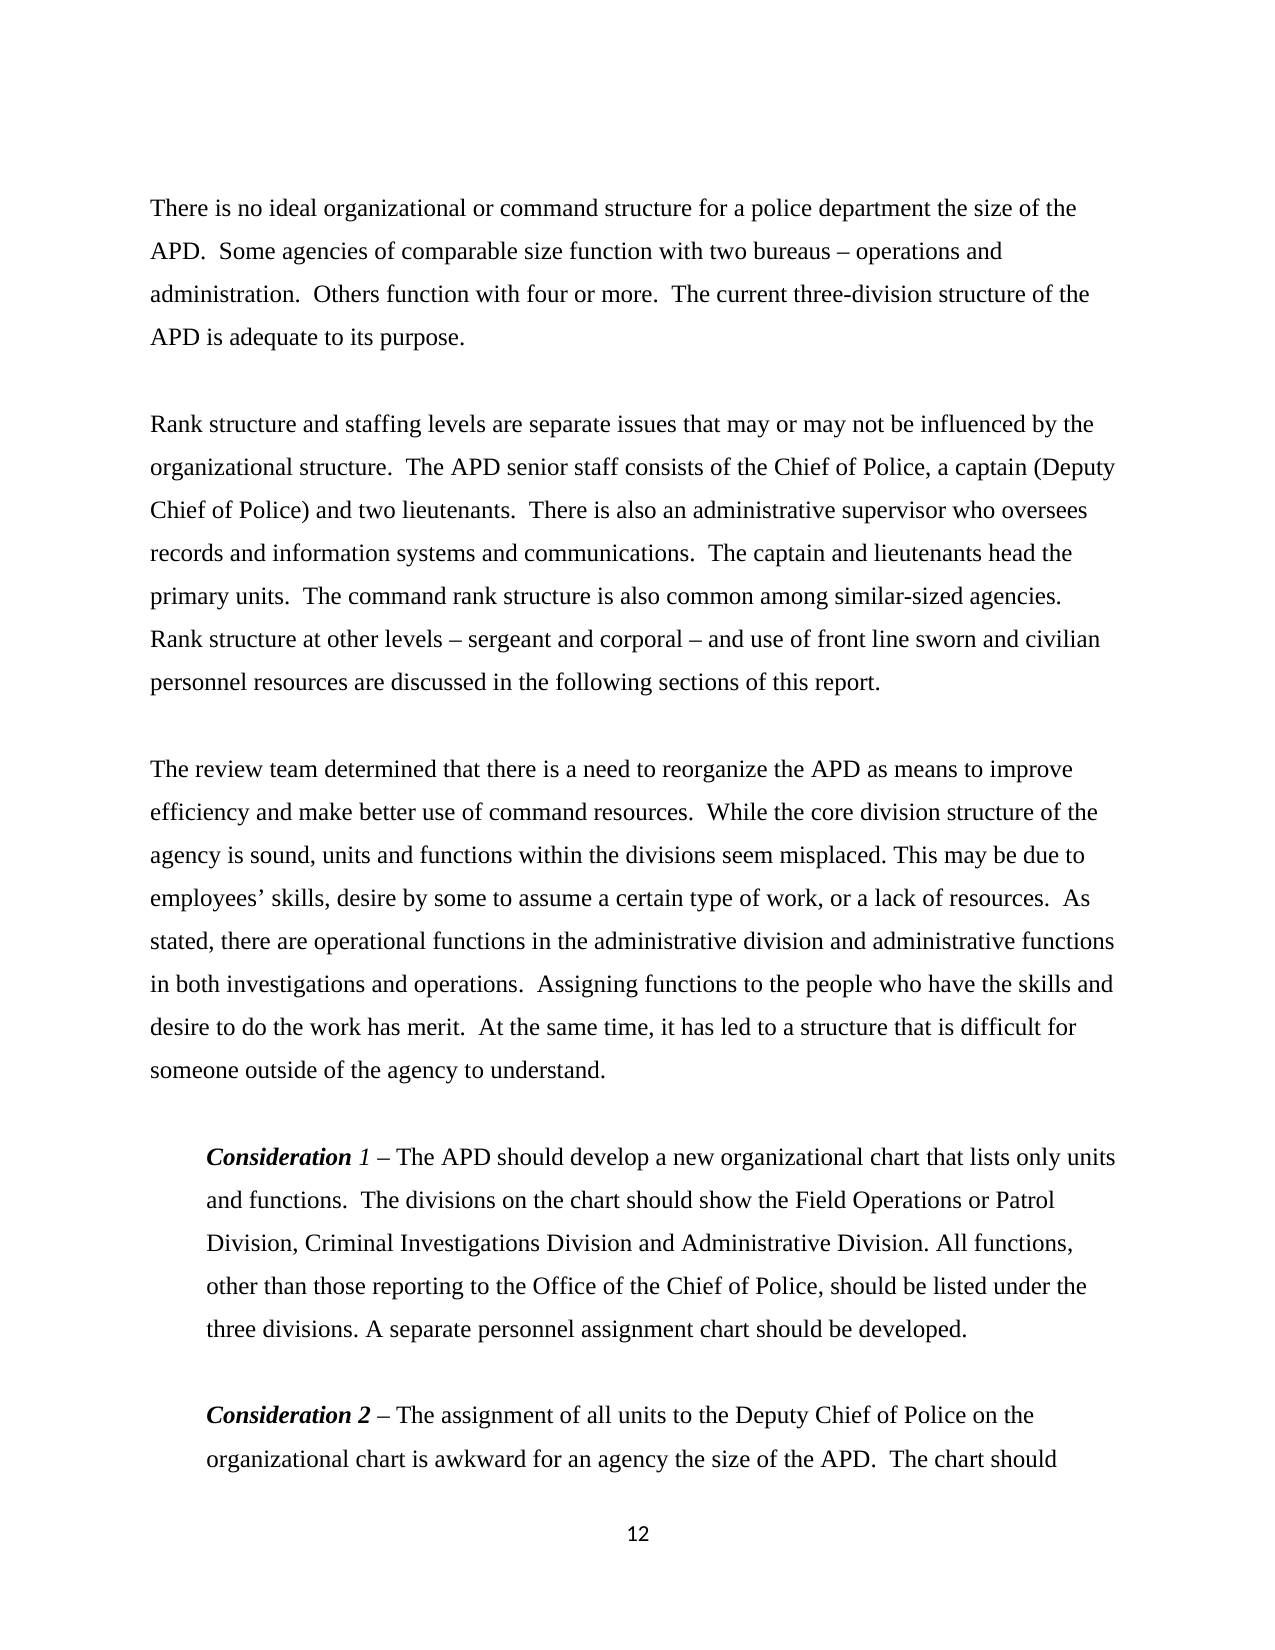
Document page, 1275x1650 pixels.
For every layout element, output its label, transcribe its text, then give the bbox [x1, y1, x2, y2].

text Consideration 1 – The APD should develop a new organizational chart that lists only units and functions. The divisions on the chart should show the Field Operations or Patrol Division, Criminal Investigations Division and Administrative Division. All functions, other than those reporting to the Office of the Chief of Police, should be listed under the three divisions. A separate personnel assignment chart should be developed. [206, 1142, 1125, 1343]
text There is no ideal organizational or command structure for a police department the size of the APD. Some agencies of comparable size function with two bureaus – operations and administration. Others function with four or more. The current three-division structure of the APD is adequate to its purpose. [150, 193, 1125, 351]
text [206, 1401, 1125, 1472]
text The review team determined that there is a need to reorganize the APD as means to improve efficiency and make better use of command resources. While the core division structure of the agency is sound, units and functions within the divisions seem misplaced. This may be due to employees’ skills, desire by some to assume a certain type of work, or a lack of resources. As stated, there are operational functions in the administrative division and administrative functions in both investigations and operations. Assigning functions to the people who have the skills and desire to do the work has merit. At the same time, it has led to a structure that is difficult for someone outside of the agency to understand. [150, 754, 1125, 1084]
text Rank structure and staffing levels are separate issues that may or may not be influenced by the organizational structure. The APD senior staff consists of the Chief of Police, a captain (Deputy Chief of Police) and two lieutenants. There is also an administrative supervisor who oversees records and information systems and communications. The captain and lieutenants head the primary units. The command rank structure is also common among similar-sized agencies. Rank structure at other levels – sergeant and corporal – and use of front line sworn and civilian personnel resources are discussed in the following sections of this report. [150, 409, 1125, 696]
